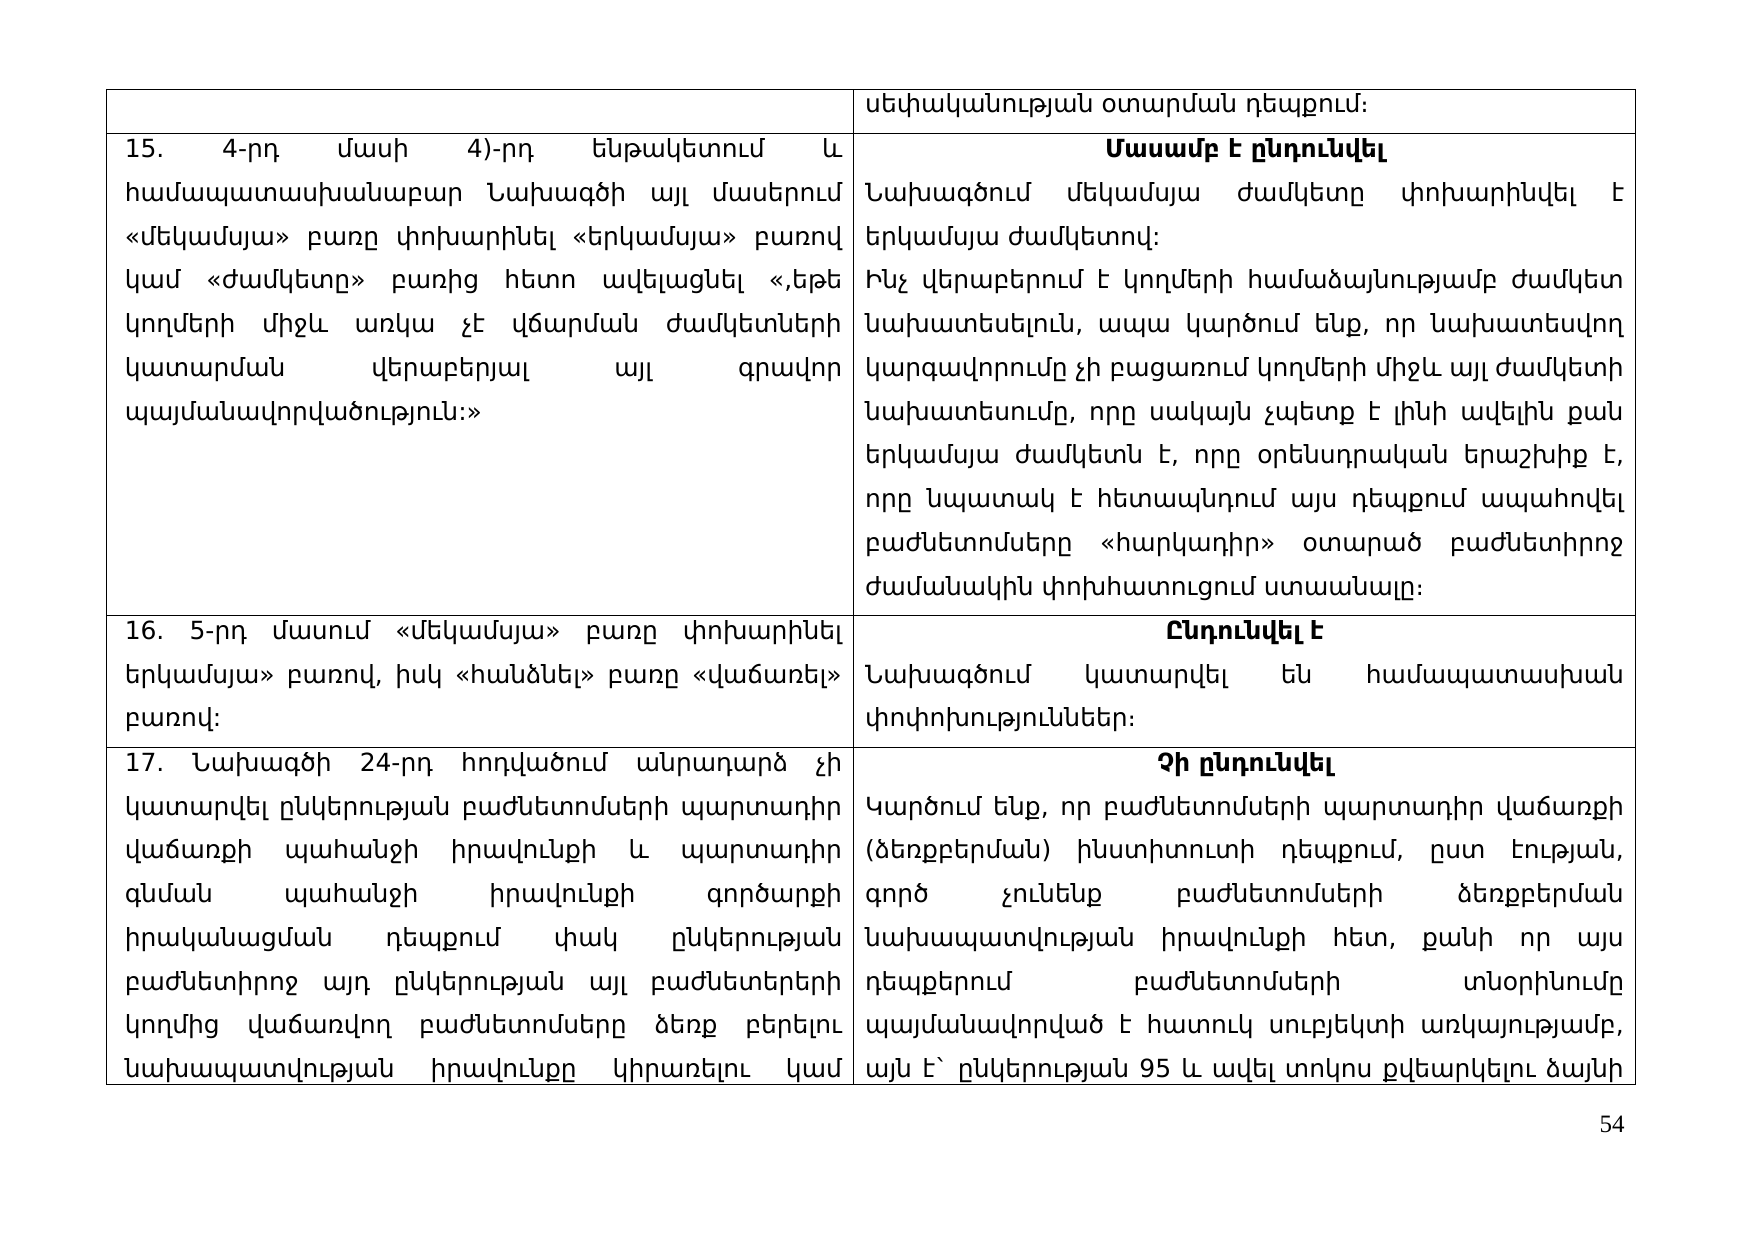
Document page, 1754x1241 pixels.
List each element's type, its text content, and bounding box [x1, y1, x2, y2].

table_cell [107, 90, 853, 133]
table_cell Մասամբ է ընդունվել Նախագծում մեկամսյա ժամկետը փոխարինվել է երկամսյա ժամկետով: Ինչ վերաբերում է կողմերի համաձայնությամբ ժամկետ նախատեսելուն, ապա կարծում ենք, որ նախատեսվող կարգավորումը չի բացառում կողմերի միջև այլ ժամկետի նախատեսումը, որը սակայն չպետք է լինի ավելին քան երկամսյա ժամկետն է, որը օրենսդրական երաշխիք է, որը նպատակ է հետապնդում այս դեպքում ապահովել բաժնետոմսերը «հարկադիր» օտարած բաժնետիրոջ ժամանակին փոխհատուցում ստաանալը։ [854, 134, 1635, 615]
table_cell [854, 90, 1635, 133]
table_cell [854, 748, 1635, 1083]
table_cell 15. 4-րդ մասի 4)-րդ ենթակետում և համապատասխանաբար Նախագծի այլ մասերում «մեկամսյա» բառը փոխարինել «երկամսյա» բառով կամ «ժամկետը» բառից հետո ավելացնել «,եթե կողմերի միջև առկա չէ վճարման ժամկետների կատարման վերաբերյալ այլ գրավոր պայմանավորվածություն:» [107, 134, 853, 615]
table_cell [107, 748, 853, 1083]
table_cell 16. 5-րդ մասում «մեկամսյա» բառը փոխարինել երկամսյա» բառով, իսկ «հանձնել» բառը «վաճառել» բառով: [107, 616, 853, 747]
table_cell Ընդունվել է Նախագծում կատարվել են համապատասխան փոփոխություննեեր։ [854, 616, 1635, 747]
